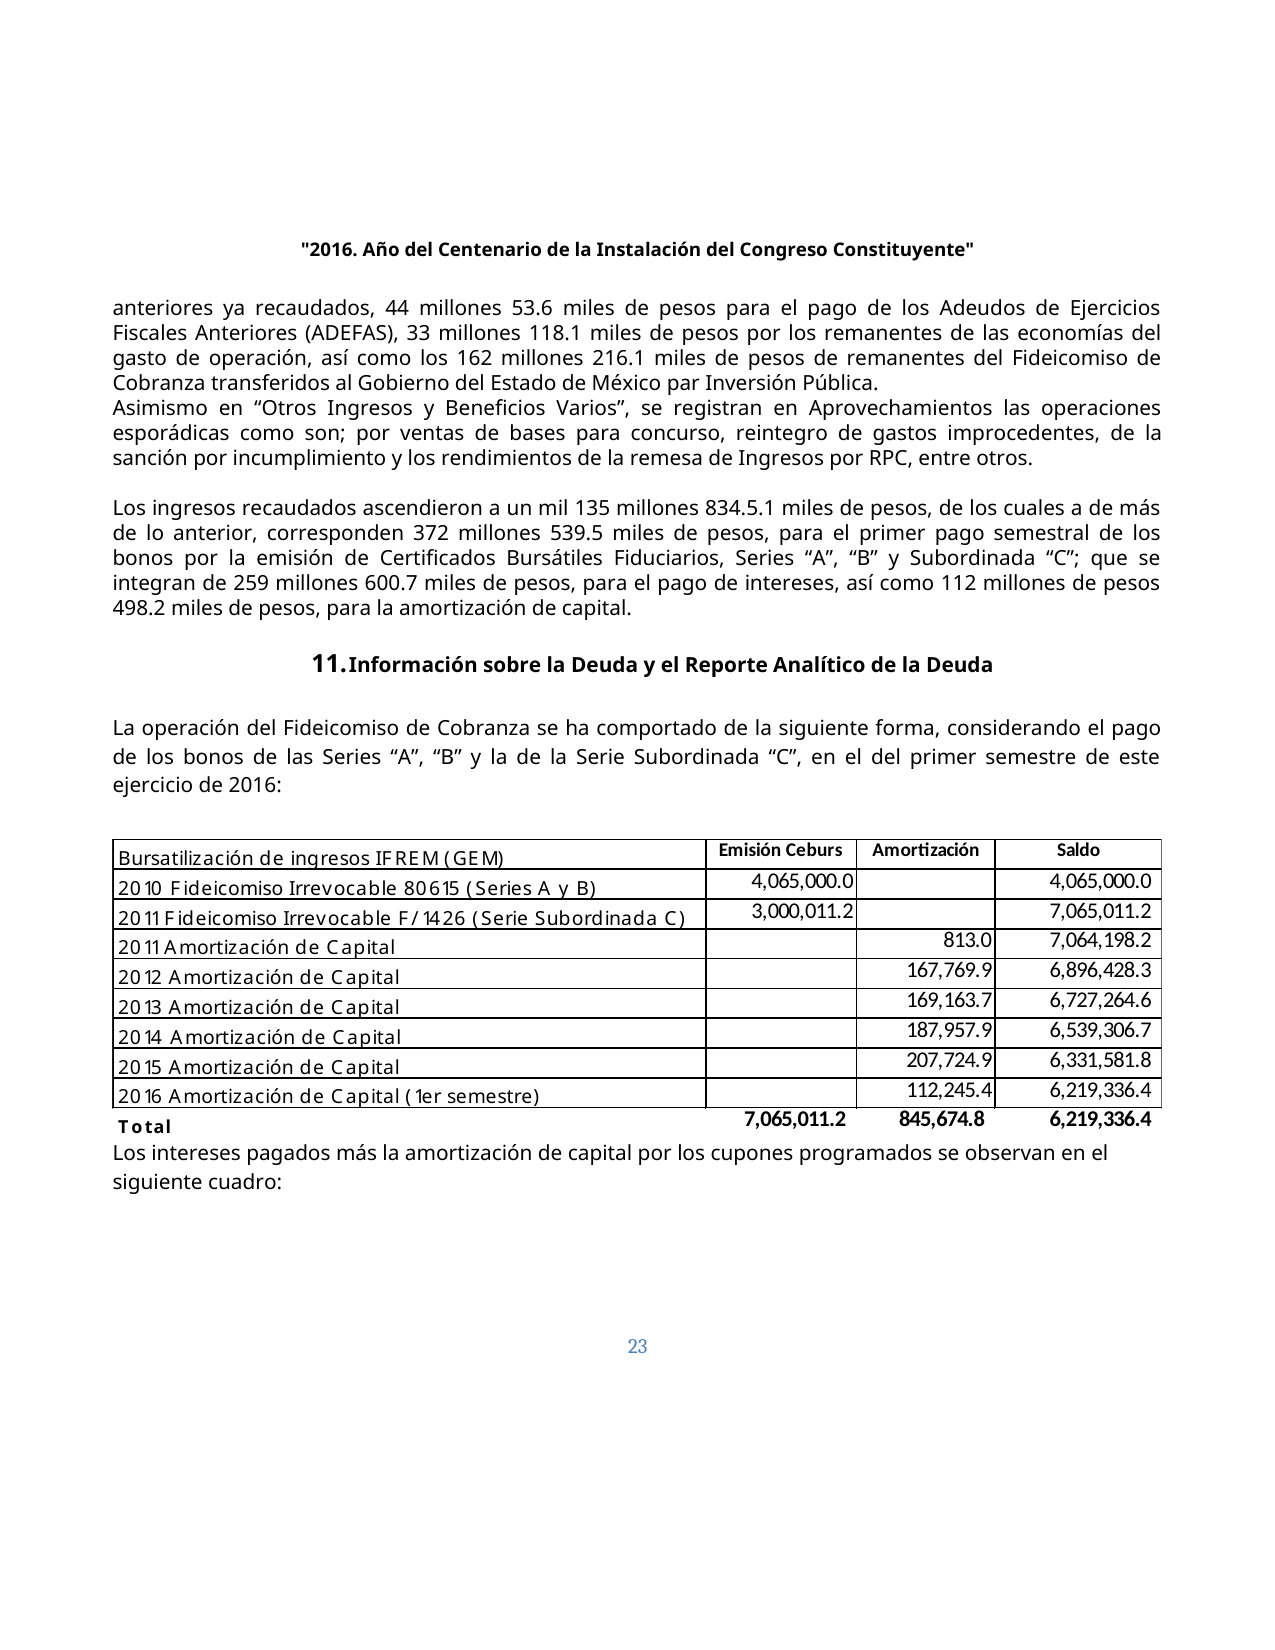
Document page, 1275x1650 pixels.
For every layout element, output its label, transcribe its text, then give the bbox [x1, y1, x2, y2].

list Información sobre la Deuda y el Reporte Analítico de la Deuda [142, 645, 1163, 679]
text Asimismo en “Otros Ingresos y Beneficios Varios”, se registran en Aprovechamientos las operaciones esporádicas como son; por ventas de bases para concurso, reintegro de gastos improcedentes, de la sanción por incumplimiento y los rendimientos de la remesa de Ingresos por RPC, entre otros. [112, 395, 1163, 470]
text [112, 295, 1163, 395]
text Los ingresos recaudados ascendieron a un mil 135 millones 834.5.1 miles de pesos, de los cuales a de más de lo anterior, corresponden 372 millones 539.5 miles de pesos, para el primer pago semestral de los bonos por la emisión de Certificados Bursátiles Fiduciarios, Series “A”, “B” y Subordinada “C”; que se integran de 259 millones 600.7 miles de pesos, para el pago de intereses, así como 112 millones de pesos 498.2 miles de pesos, para la amortización de capital. [112, 495, 1163, 620]
text La operación del Fideicomiso de Cobranza se ha comportado de la siguiente forma, considerando el pago de los bonos de las Series “A”, “B” y la de la Serie Subordinada “C”, en el del primer semestre de este ejercicio de 2016: [112, 713, 1163, 799]
text Los intereses pagados más la amortización de capital por los cupones programados se observan en el siguiente cuadro: [112, 1138, 1163, 1195]
